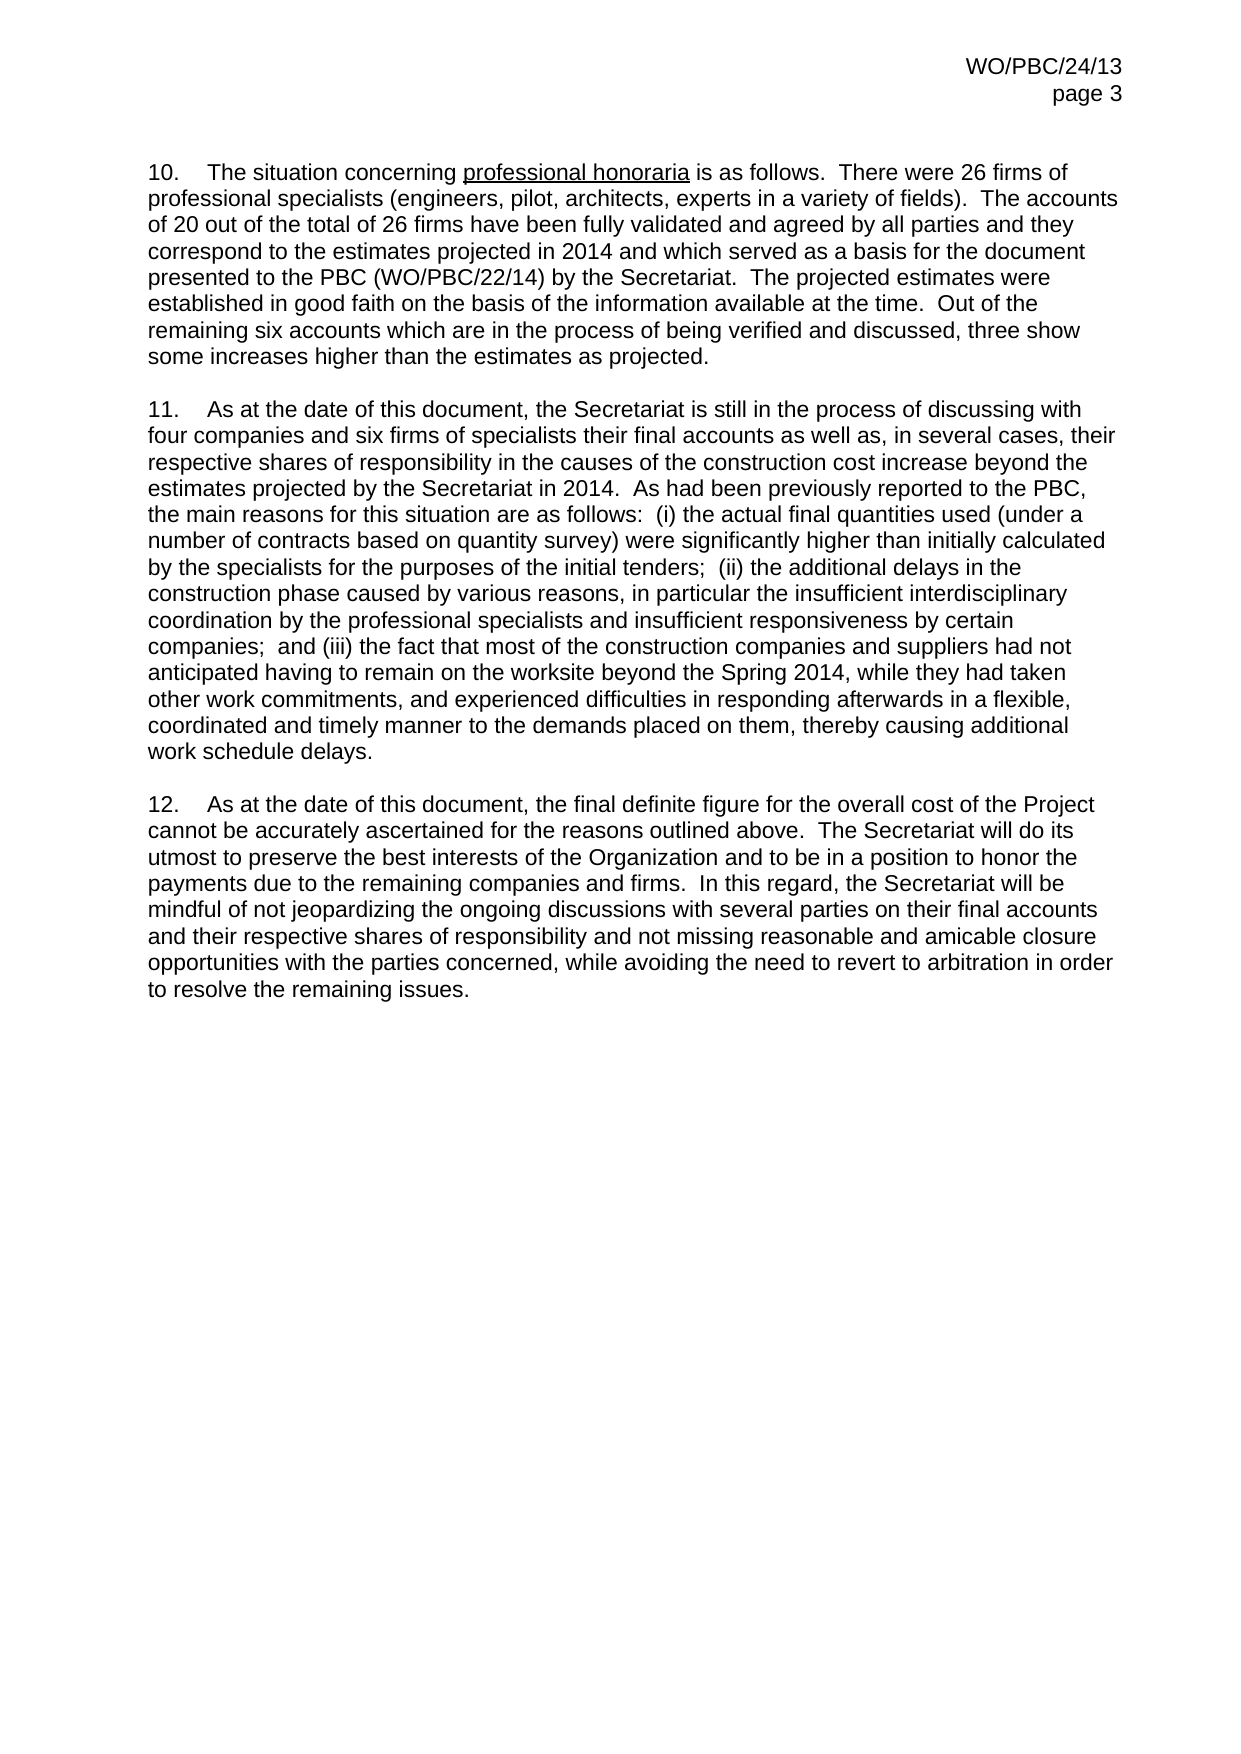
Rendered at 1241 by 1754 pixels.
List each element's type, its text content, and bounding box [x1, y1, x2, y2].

list The situation concerning professional honoraria is as follows. There were 26 firms of professional specialists (engineers, pilot, architects, experts in a variety of fields). The accounts of 20 out of the total of 26 firms have been fully validated and agreed by all parties and they correspond to the estimates projected in 2014 and which served as a basis for the document presented to the PBC (WO/PBC/22/14) by the Secretariat. The projected estimates were established in good faith on the basis of the information available at the time. Out of the remaining six accounts which are in the process of being verified and discussed, three show some increases higher than the estimates as projected. [148, 158, 1122, 369]
list As at the date of this document, the Secretariat is still in the process of discussing with four companies and six firms of specialists their final accounts as well as, in several cases, their respective shares of responsibility in the causes of the construction cost increase beyond the estimates projected by the Secretariat in 2014. As had been previously reported to the PBC, the main reasons for this situation are as follows: (i) the actual final quantities used (under a number of contracts based on quantity survey) were significantly higher than initially calculated by the specialists for the purposes of the initial tenders; (ii) the additional delays in the construction phase caused by various reasons, in particular the insufficient interdisciplinary coordination by the professional specialists and insufficient responsiveness by certain companies; and (iii) the fact that most of the construction companies and suppliers had not anticipated having to remain on the worksite beyond the Spring 2014, while they had taken other work commitments, and experienced difficulties in responding afterwards in a flexible, coordinated and timely manner to the demands placed on them, thereby causing additional work schedule delays. [148, 396, 1122, 765]
list As at the date of this document, the final definite figure for the overall cost of the Project cannot be accurately ascertained for the reasons outlined above. The Secretariat will do its utmost to preserve the best interests of the Organization and to be in a position to honor the payments due to the remaining companies and firms. In this regard, the Secretariat will be mindful of not jeopardizing the ongoing discussions with several parties on their final accounts and their respective shares of responsibility and not missing reasonable and amicable closure opportunities with the parties concerned, while avoiding the need to revert to arbitration in order to resolve the remaining issues. [148, 791, 1122, 1002]
